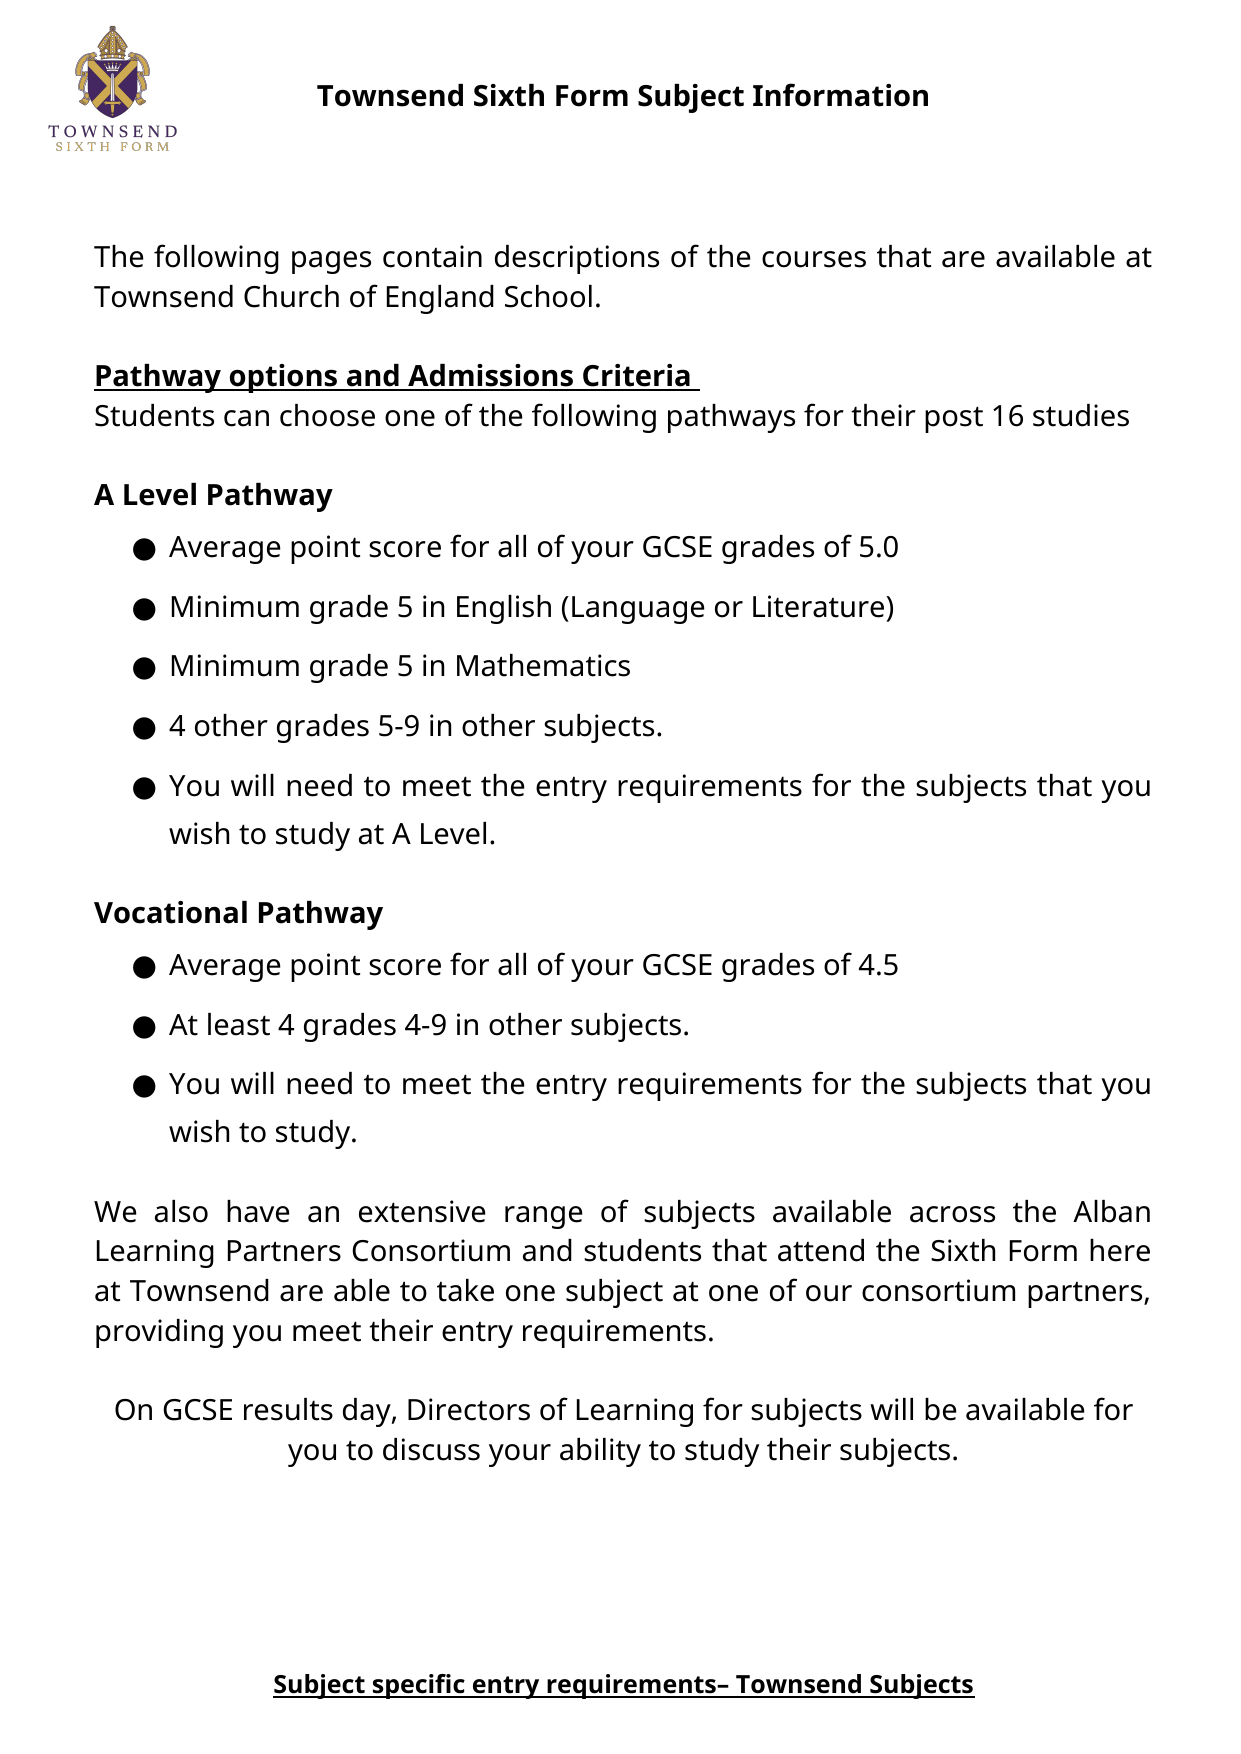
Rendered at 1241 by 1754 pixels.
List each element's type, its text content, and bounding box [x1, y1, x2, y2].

text Students can choose one of the following pathways for their post 16 studies [94, 395, 1153, 435]
text Pathway options and Admissions Criteria [94, 355, 1153, 395]
list Average point score for all of your GCSE grades of 5.0 [131, 514, 1153, 574]
text On GCSE results day, Directors of Learning for subjects will be available for you to discuss your ability to study their subjects. [94, 1389, 1153, 1469]
list 4 other grades 5-9 in other subjects. [131, 693, 1153, 753]
text We also have an extensive range of subjects available across the Alban Learning Partners Consortium and students that attend the Sixth Form here at Townsend are able to take one subject at one of our consortium partners, providing you meet their entry requirements. [94, 1191, 1153, 1349]
list Minimum grade 5 in Mathematics [131, 634, 1153, 693]
list Minimum grade 5 in English (Language or Literature) [131, 574, 1153, 634]
list Average point score for all of your GCSE grades of 4.5 [131, 932, 1153, 992]
list At least 4 grades 4-9 in other subjects. [131, 992, 1153, 1052]
text Subject specific entry requirements– Townsend Subjects [94, 1667, 1153, 1701]
list You will need to meet the entry requirements for the subjects that you wish to study. [131, 1052, 1153, 1151]
text The following pages contain descriptions of the courses that are available at Townsend Church of England School. [94, 236, 1153, 316]
list You will need to meet the entry requirements for the subjects that you wish to study at A Level. [131, 753, 1153, 853]
text Vocational Pathway [94, 892, 1153, 932]
text A Level Pathway [94, 474, 1153, 514]
picture [46, 23, 179, 156]
